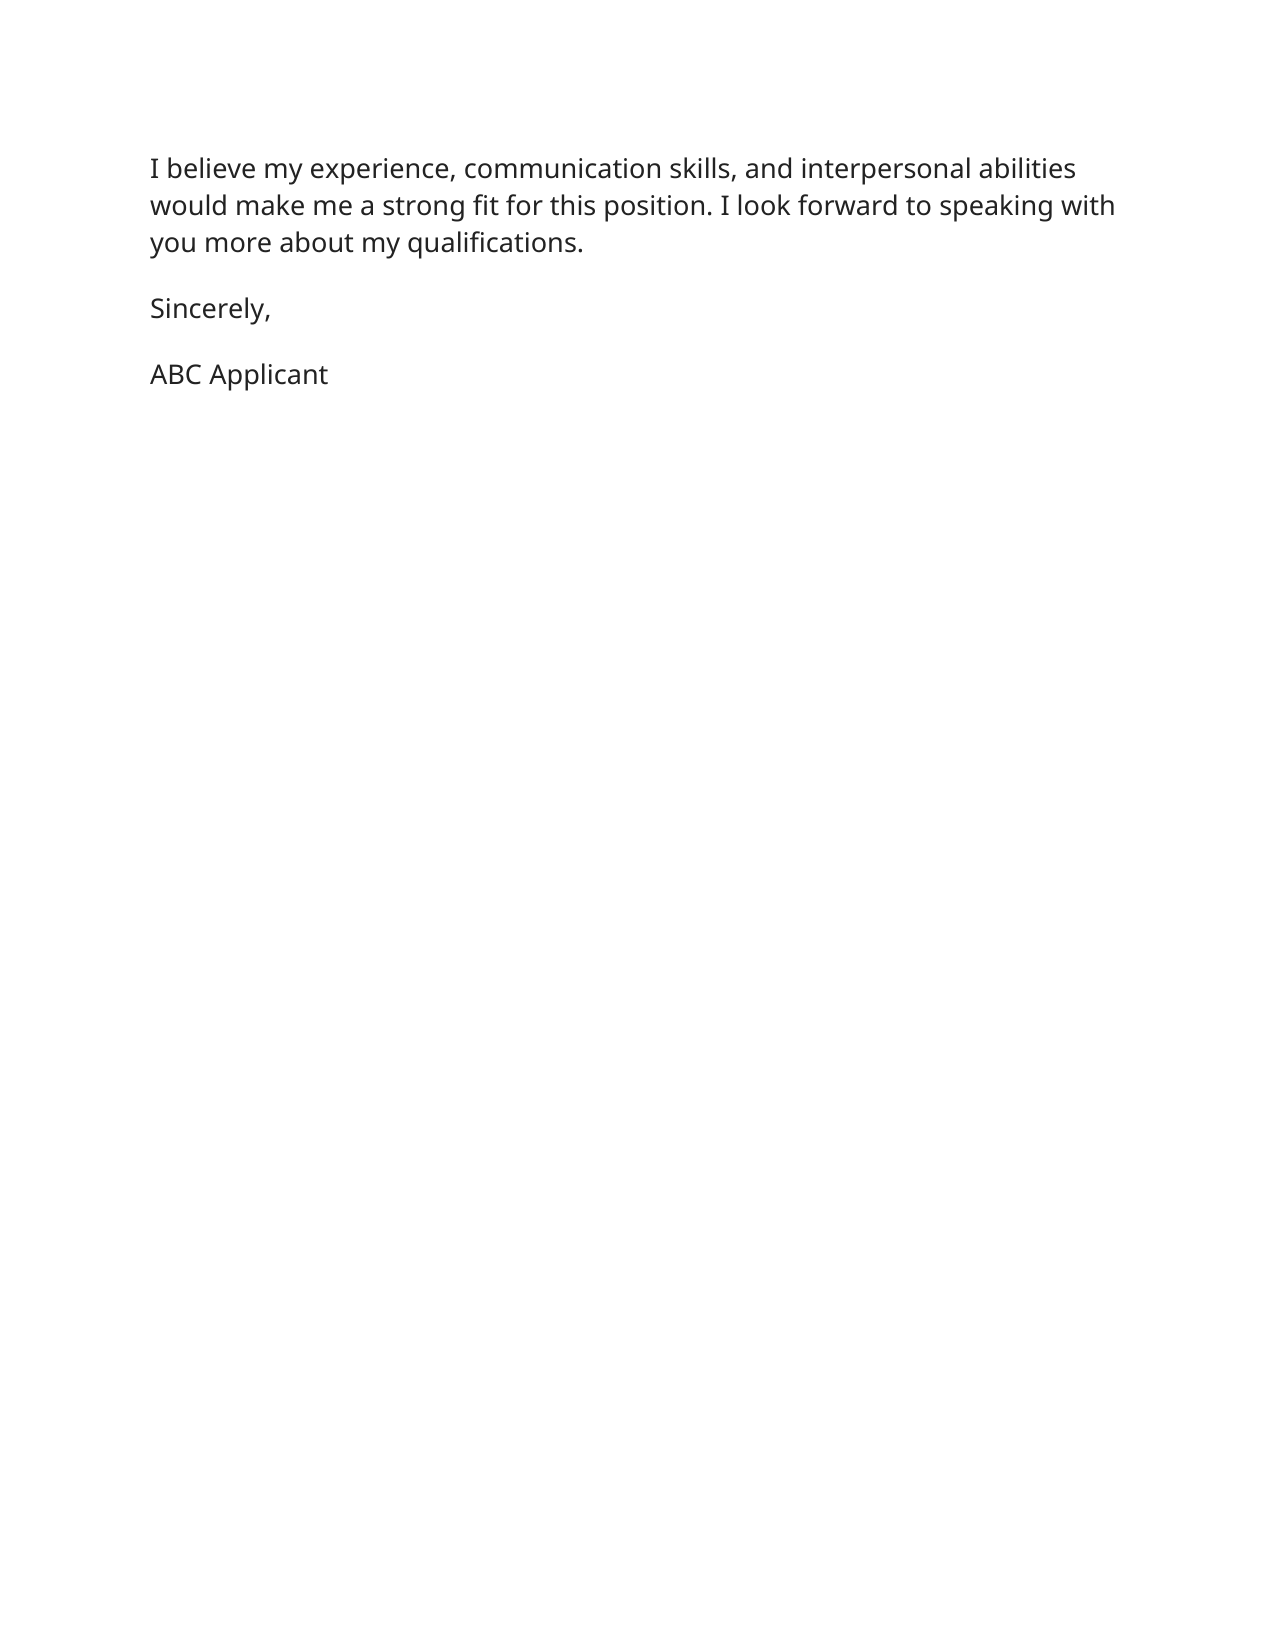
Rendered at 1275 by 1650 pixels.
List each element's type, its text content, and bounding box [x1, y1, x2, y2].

text ABC Applicant [150, 356, 1125, 393]
text Sincerely, [150, 290, 1125, 327]
text I believe my experience, communication skills, and interpersonal abilities would make me a strong fit for this position. I look forward to speaking with you more about my qualifications. [150, 150, 1125, 261]
